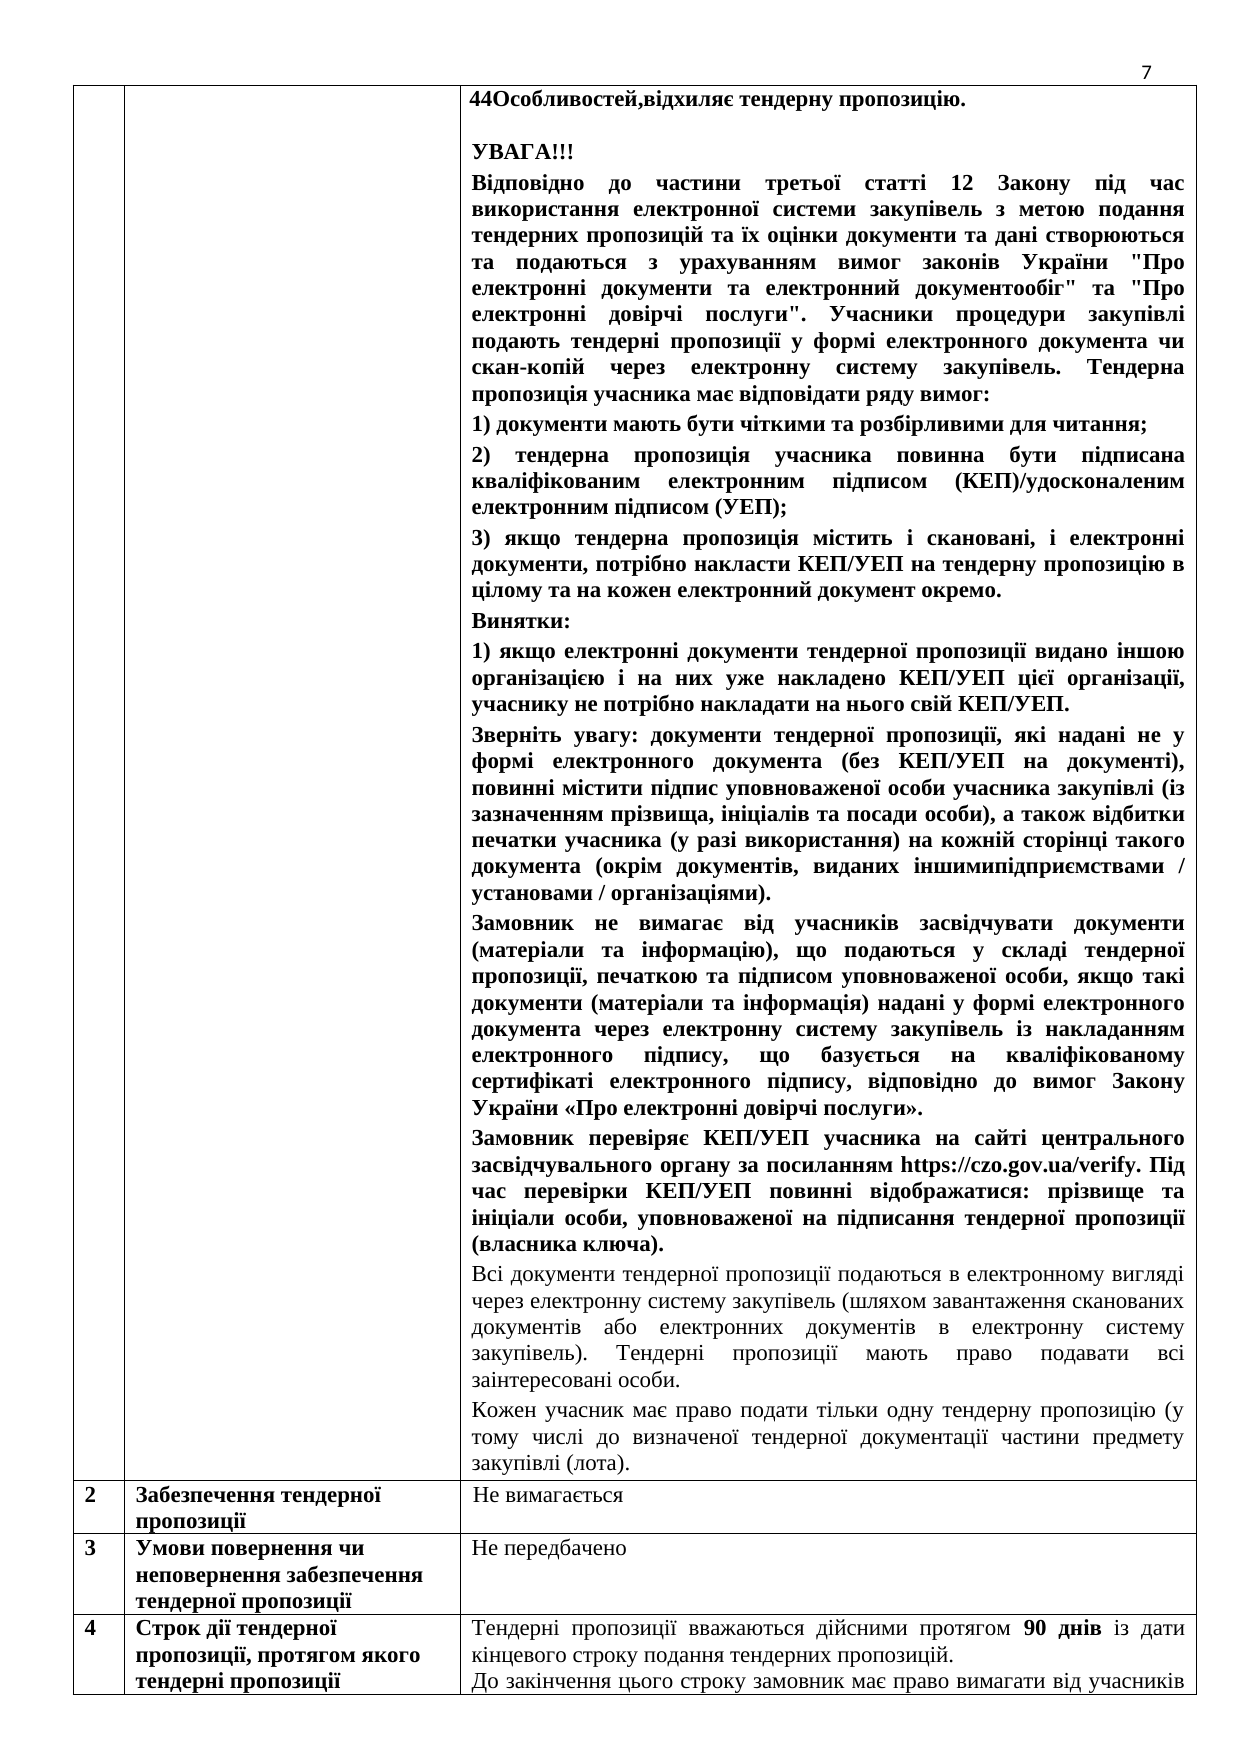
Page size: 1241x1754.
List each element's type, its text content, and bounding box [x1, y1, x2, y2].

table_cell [461, 1615, 1196, 1693]
table_cell Не передбачено [461, 1534, 1196, 1613]
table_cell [125, 86, 460, 1479]
table_cell Умови повернення чи неповернення забезпечення тендерної пропозиції [125, 1534, 460, 1613]
table_cell Забезпечення тендерної пропозиції [125, 1481, 460, 1533]
table_cell 4 [74, 1615, 124, 1693]
table_cell 2 [74, 1481, 124, 1533]
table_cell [461, 86, 1196, 1479]
table_cell Не вимагається [461, 1481, 1196, 1533]
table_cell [125, 1615, 460, 1693]
table_cell 3 [74, 1534, 124, 1613]
table_cell 1 [74, 86, 124, 1479]
